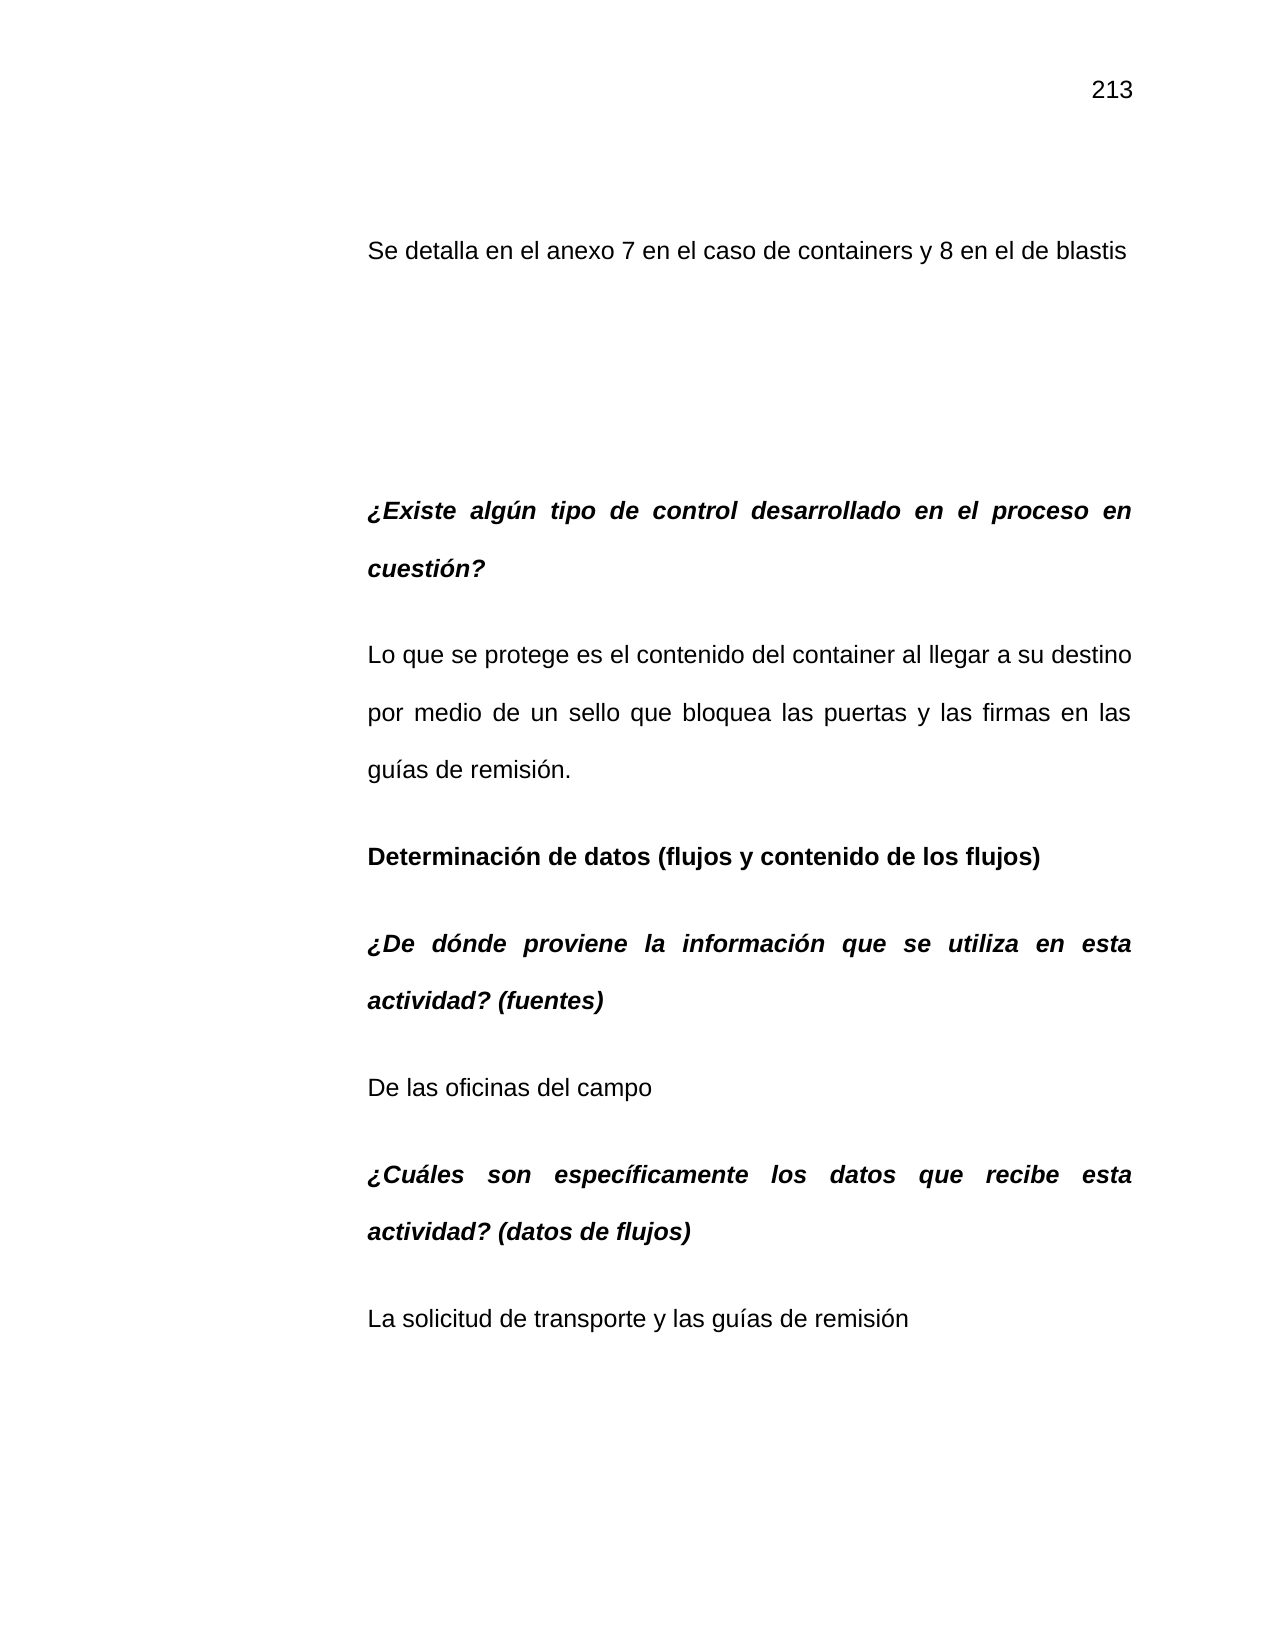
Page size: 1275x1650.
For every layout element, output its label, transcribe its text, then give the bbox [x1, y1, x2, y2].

text La solicitud de transporte y las guías de remisión [367, 1304, 1133, 1332]
text Lo que se protege es el contenido del container al llegar a su destino por medio de un sello que bloquea las puertas y las firmas en las guías de remisión. [367, 640, 1133, 784]
text ¿Cuáles son específicamente los datos que recibe esta actividad? (datos de flujos) [367, 1159, 1133, 1246]
text Se detalla en el anexo 7 en el caso de containers y 8 en el de blastis [367, 236, 1133, 265]
text Determinación de datos (flujos y contenido de los flujos) [367, 842, 1133, 871]
text De las oficinas del campo [367, 1073, 1133, 1102]
text ¿De dónde proviene la información que se utiliza en esta actividad? (fuentes) [367, 929, 1133, 1015]
text ¿Existe algún tipo de control desarrollado en el proceso en cuestión? [367, 496, 1133, 582]
